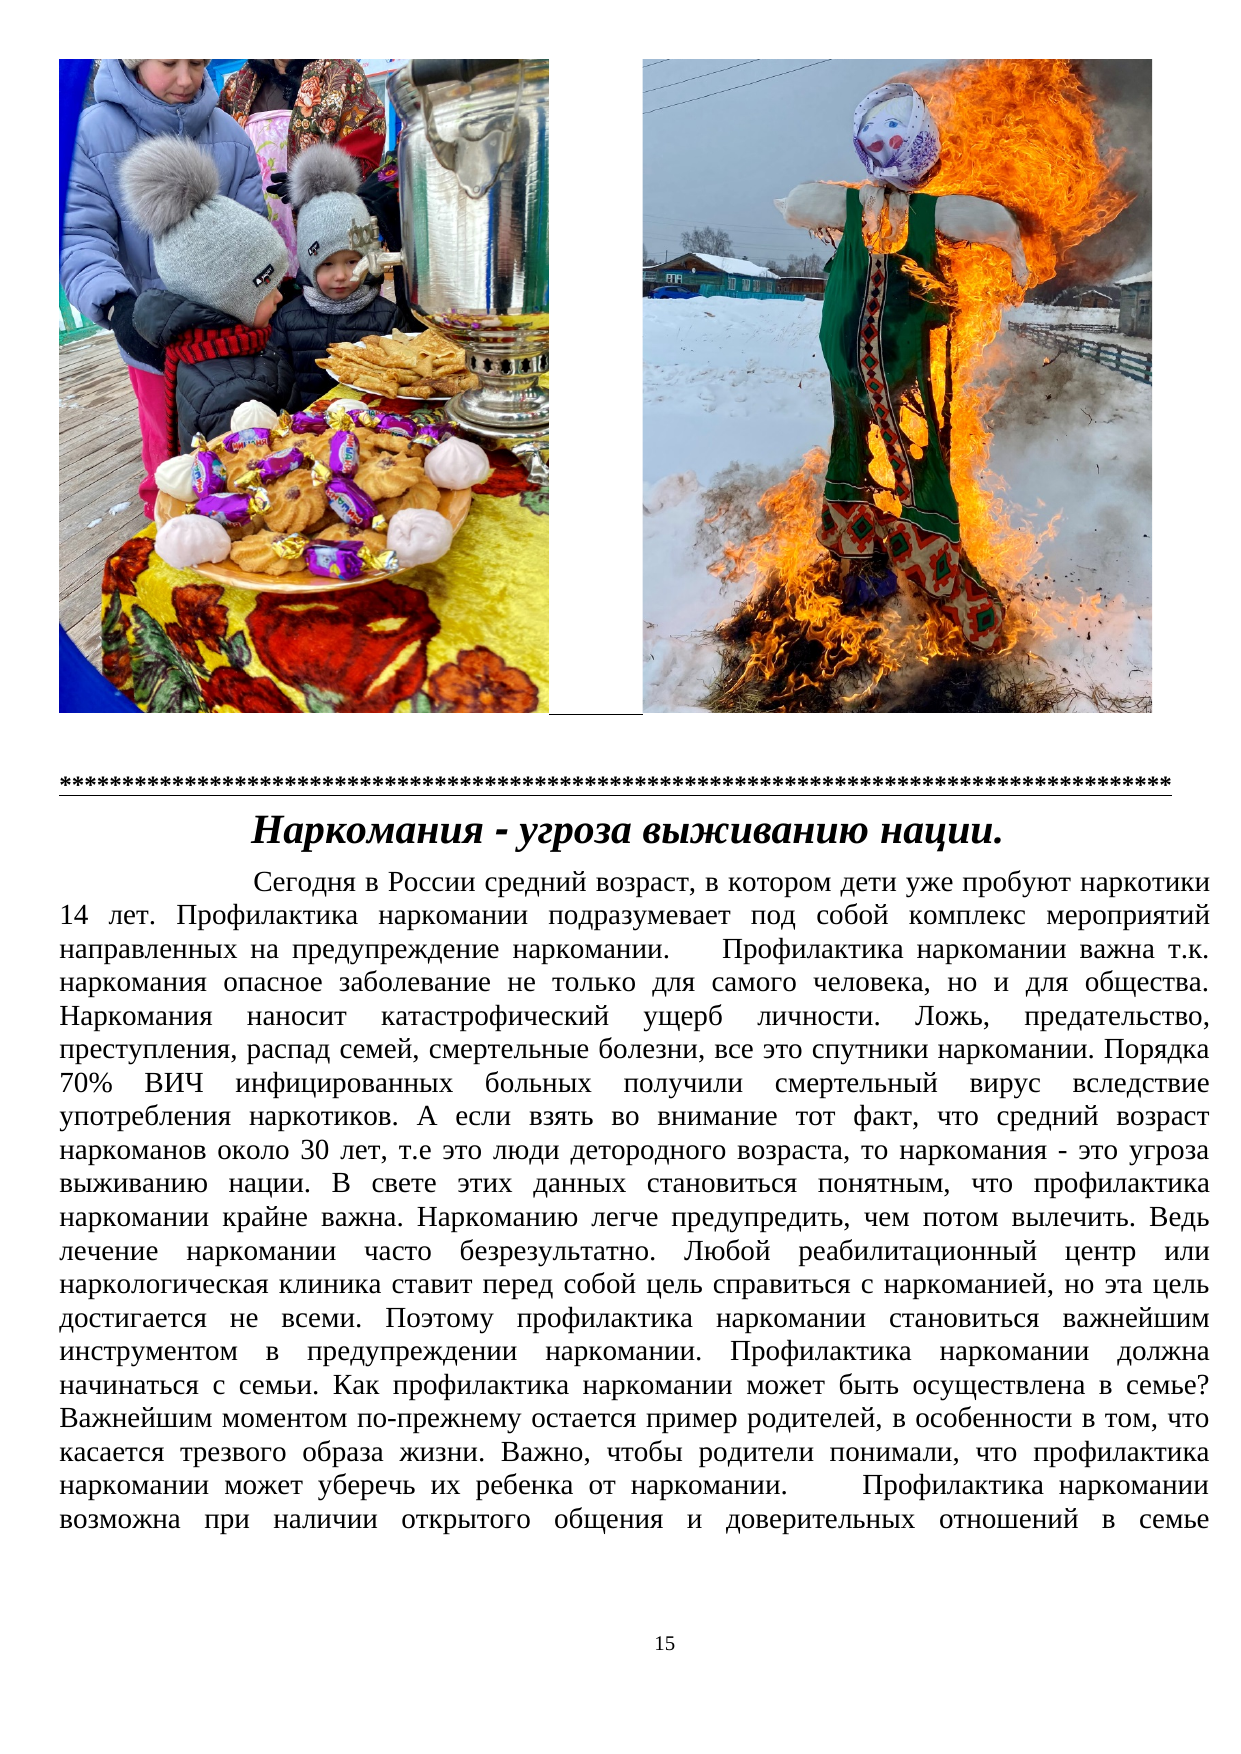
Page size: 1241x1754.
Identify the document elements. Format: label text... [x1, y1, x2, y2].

text ***************************************************************************************** [59, 770, 1181, 798]
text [59, 864, 1211, 1534]
picture [59, 59, 549, 713]
text Наркомания - угроза выживанию нации. [59, 798, 1196, 855]
picture [642, 59, 1153, 713]
